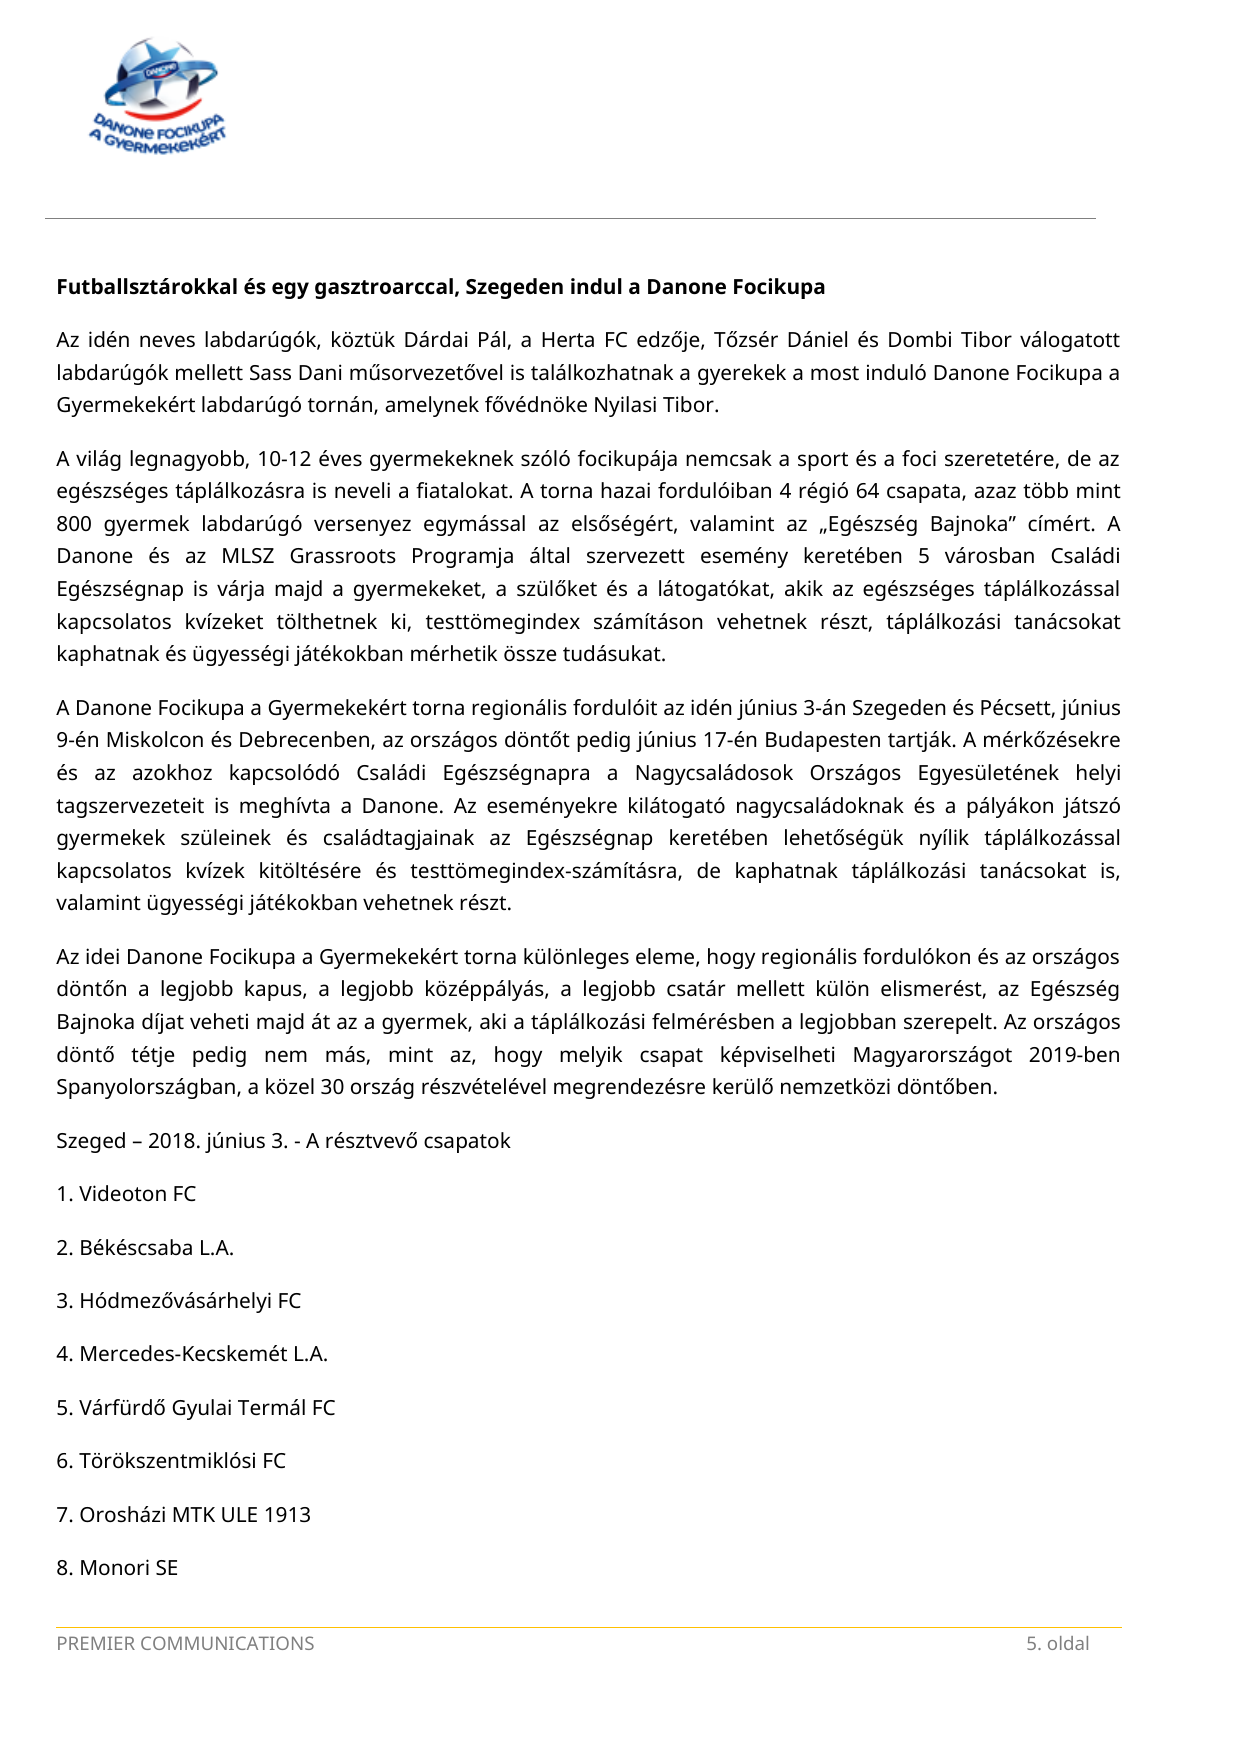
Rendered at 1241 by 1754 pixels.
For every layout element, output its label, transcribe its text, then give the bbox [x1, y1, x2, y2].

text A világ legnagyobb, 10-12 éves gyermekeknek szóló focikupája nemcsak a sport és a foci szeretetére, de az egészséges táplálkozásra is neveli a fiatalokat. A torna hazai fordulóiban 4 régió 64 csapata, azaz több mint 800 gyermek labdarúgó versenyez egymással az elsőségért, valamint az „Egészség Bajnoka” címért. A Danone és az MLSZ Grassroots Programja által szervezett esemény keretében 5 városban Családi Egészségnap is várja majd a gyermekeket, a szülőket és a látogatókat, akik az egészséges táplálkozással kapcsolatos kvízeket tölthetnek ki, testtömegindex számításon vehetnek részt, táplálkozási tanácsokat kaphatnak és ügyességi játékokban mérhetik össze tudásukat. [56, 444, 1122, 668]
text 3. Hódmezővásárhelyi FC [56, 1286, 1122, 1314]
text 8. Monori SE [56, 1553, 1122, 1582]
text 4. Mercedes-Kecskemét L.A. [56, 1339, 1122, 1368]
text 5. Várfürdő Gyulai Termál FC [56, 1393, 1122, 1421]
text Szeged – 2018. június 3. - A résztvevő csapatok [56, 1126, 1122, 1154]
text Az idei Danone Focikupa a Gyermekekért torna különleges eleme, hogy regionális fordulókon és az országos döntőn a legjobb kapus, a legjobb középpályás, a legjobb csatár mellett külön elismerést, az Egészség Bajnoka díjat veheti majd át az a gyermek, aki a táplálkozási felmérésben a legjobban szerepelt. Az országos döntő tétje pedig nem más, mint az, hogy melyik csapat képviselheti Magyarországot 2019-ben Spanyolországban, a közel 30 ország részvételével megrendezésre kerülő nemzetközi döntőben. [56, 942, 1122, 1101]
text 6. Törökszentmiklósi FC [56, 1446, 1122, 1475]
text 2. Békéscsaba L.A. [56, 1233, 1122, 1261]
picture [85, 29, 235, 169]
text Futballsztárokkal és egy gasztroarccal, Szegeden indul a Danone Focikupa [56, 272, 1122, 300]
text Az idén neves labdarúgók, köztük Dárdai Pál, a Herta FC edzője, Tőzsér Dániel és Dombi Tibor válogatott labdarúgók mellett Sass Dani műsorvezetővel is találkozhatnak a gyerekek a most induló Danone Focikupa a Gyermekekért labdarúgó tornán, amelynek fővédnöke Nyilasi Tibor. [56, 325, 1122, 419]
text 7. Orosházi MTK ULE 1913 [56, 1500, 1122, 1528]
text 1. Videoton FC [56, 1179, 1122, 1208]
text A Danone Focikupa a Gyermekekért torna regionális fordulóit az idén június 3-án Szegeden és Pécsett, június 9-én Miskolcon és Debrecenben, az országos döntőt pedig június 17-én Budapesten tartják. A mérkőzésekre és az azokhoz kapcsolódó Családi Egészségnapra a Nagycsaládosok Országos Egyesületének helyi tagszervezeteit is meghívta a Danone. Az eseményekre kilátogató nagycsaládoknak és a pályákon játszó gyermekek szüleinek és családtagjainak az Egészségnap keretében lehetőségük nyílik táplálkozással kapcsolatos kvízek kitöltésére és testtömegindex-számításra, de kaphatnak táplálkozási tanácsokat is, valamint ügyességi játékokban vehetnek részt. [56, 693, 1122, 917]
